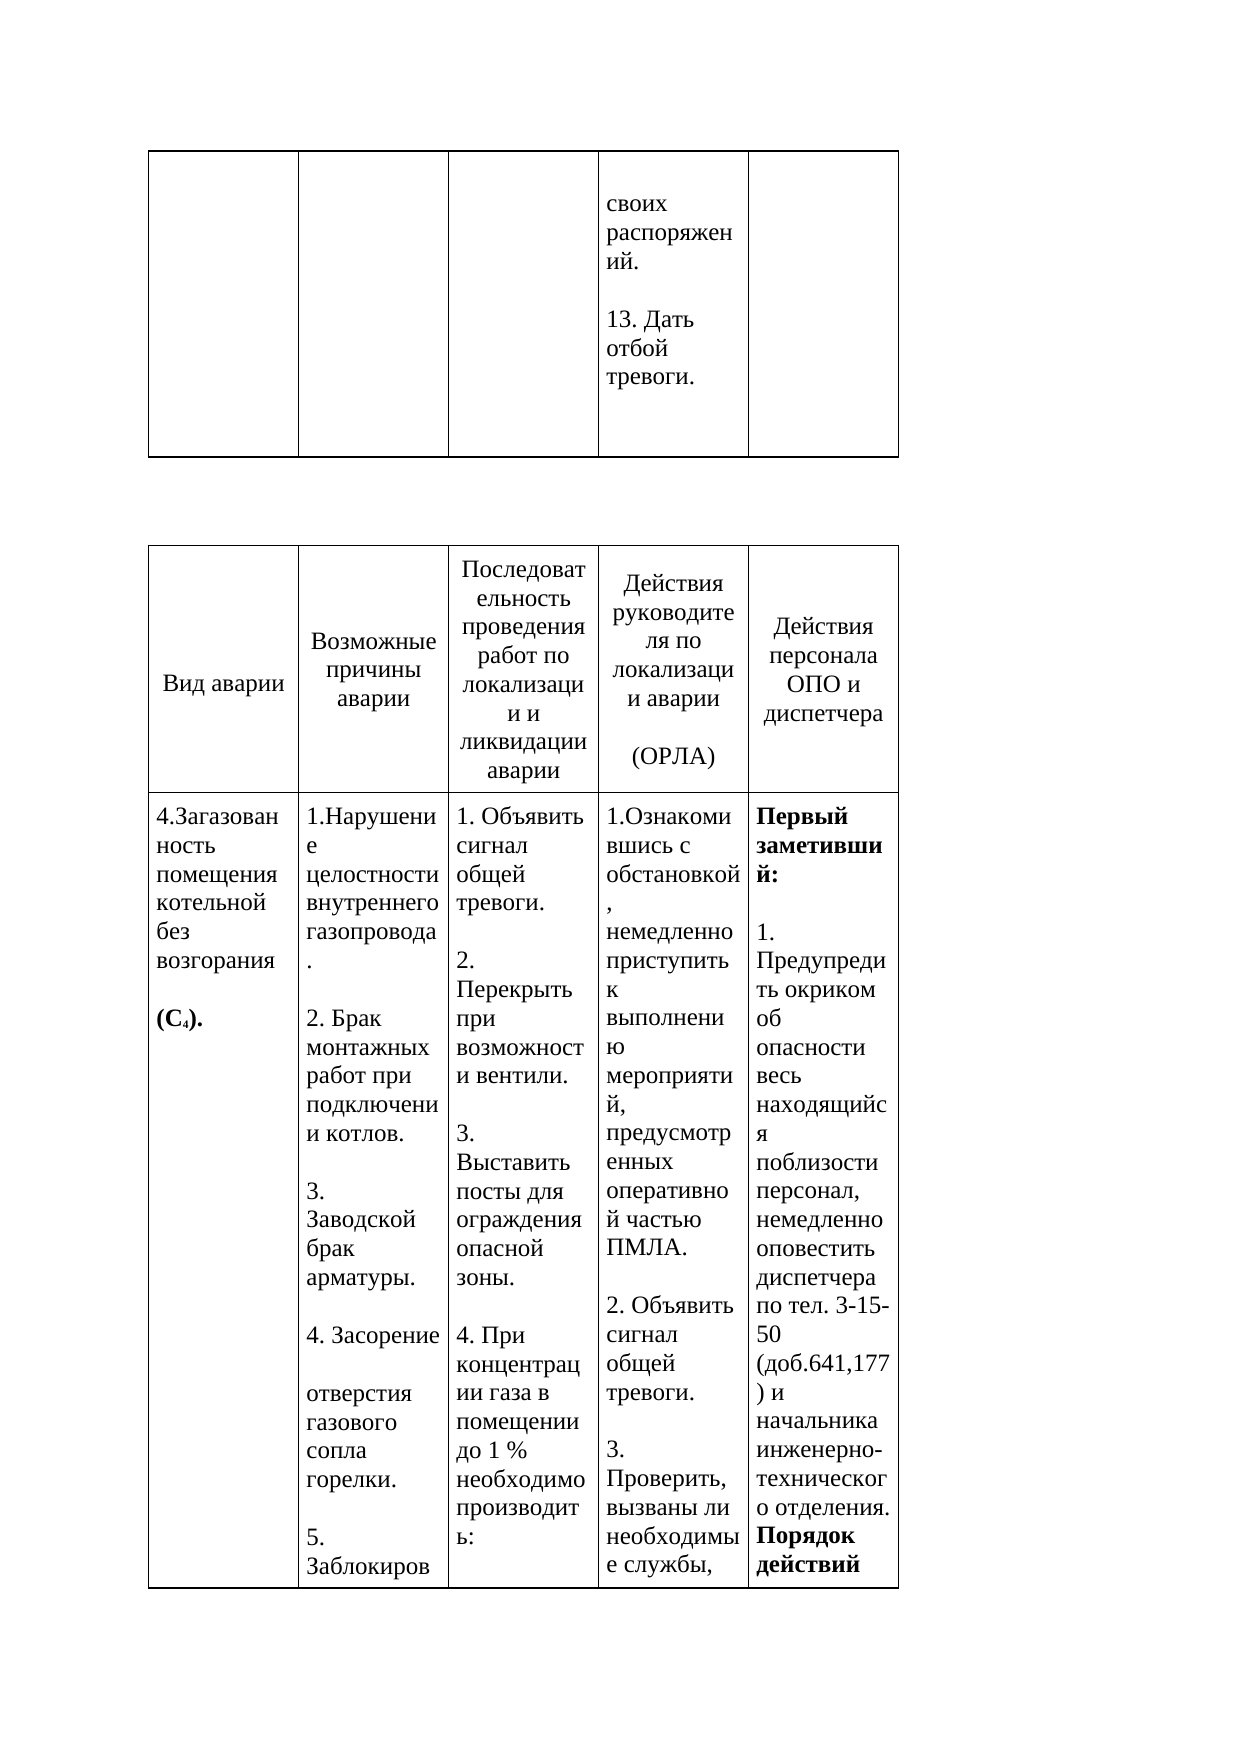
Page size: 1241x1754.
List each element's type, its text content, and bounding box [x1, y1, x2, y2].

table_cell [449, 793, 598, 1587]
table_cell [149, 793, 298, 1587]
table_header Действия персонала ОПО и диспетчера [749, 546, 898, 792]
table_header Последовательность проведения работ по локализации и ликвидации аварии [449, 546, 598, 792]
table_header Действия руководителя по локализации аварии (ОРЛА) [599, 546, 748, 792]
table_header Возможные причины аварии [299, 546, 448, 792]
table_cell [749, 152, 898, 456]
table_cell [149, 152, 298, 456]
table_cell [299, 152, 448, 456]
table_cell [749, 793, 898, 1587]
table_header Вид аварии [149, 546, 298, 792]
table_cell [299, 793, 448, 1587]
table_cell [599, 793, 748, 1587]
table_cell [449, 152, 598, 456]
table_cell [599, 152, 748, 456]
